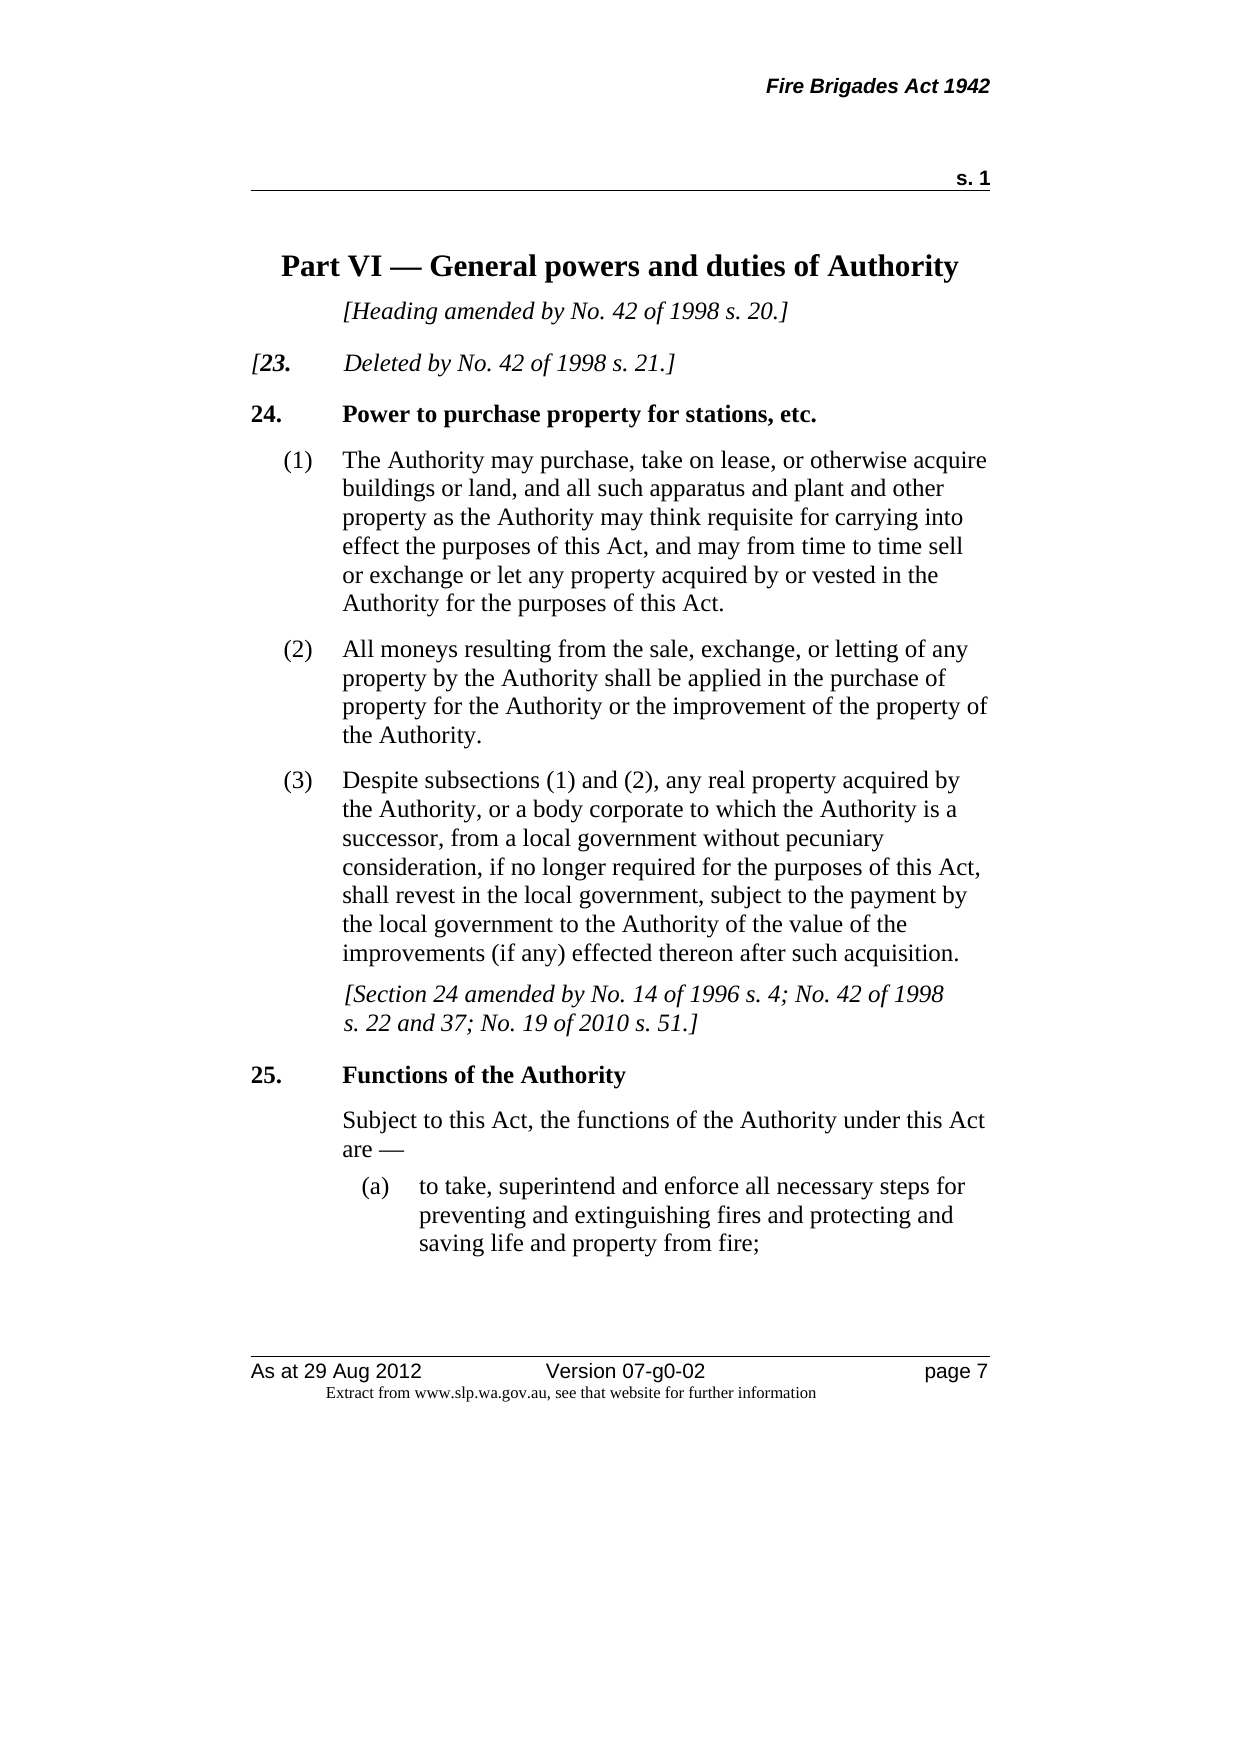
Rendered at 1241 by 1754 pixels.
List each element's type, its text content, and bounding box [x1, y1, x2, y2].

text Subject to this Act, the functions of the Authority under this Act are — [251, 1105, 990, 1163]
text (a) to take, superintend and enforce all necessary steps for preventing and extinguishing fires and protecting and saving life and property from fire; [251, 1171, 990, 1257]
text [Section 24 amended by No. 14 of 1996 s. 4; No. 42 of 1998 s. 22 and 37; No. 19 of 2010 s. 51.] [251, 979, 990, 1037]
text (3) Despite subsections (1) and (2), any real property acquired by the Authority, or a body corporate to which the Authority is a successor, from a local government without pecuniary consideration, if no longer required for the purposes of this Act, shall revest in the local government, subject to the payment by the local government to the Authority of the value of the improvements (if any) effected thereon after such acquisition. [251, 766, 990, 967]
subtitle 25. Functions of the Authority [251, 1060, 990, 1088]
text [23. Deleted by No. 42 of 1998 s. 21.] [251, 348, 990, 376]
text (1) The Authority may purchase, take on lease, or otherwise acquire buildings or land, and all such apparatus and plant and other property as the Authority may think requisite for carrying into effect the purposes of this Act, and may from time to time sell or exchange or let any property acquired by or vested in the Authority for the purposes of this Act. [251, 445, 990, 617]
subtitle Part VI — General powers and duties of Authority [251, 247, 990, 283]
subtitle [Heading amended by No. 42 of 1998 s. 20.] [252, 296, 990, 325]
text (2) All moneys resulting from the sale, exchange, or letting of any property by the Authority shall be applied in the purchase of property for the Authority or the improvement of the property of the Authority. [251, 634, 990, 749]
subtitle 24. Power to purchase property for stations, etc. [251, 399, 990, 428]
